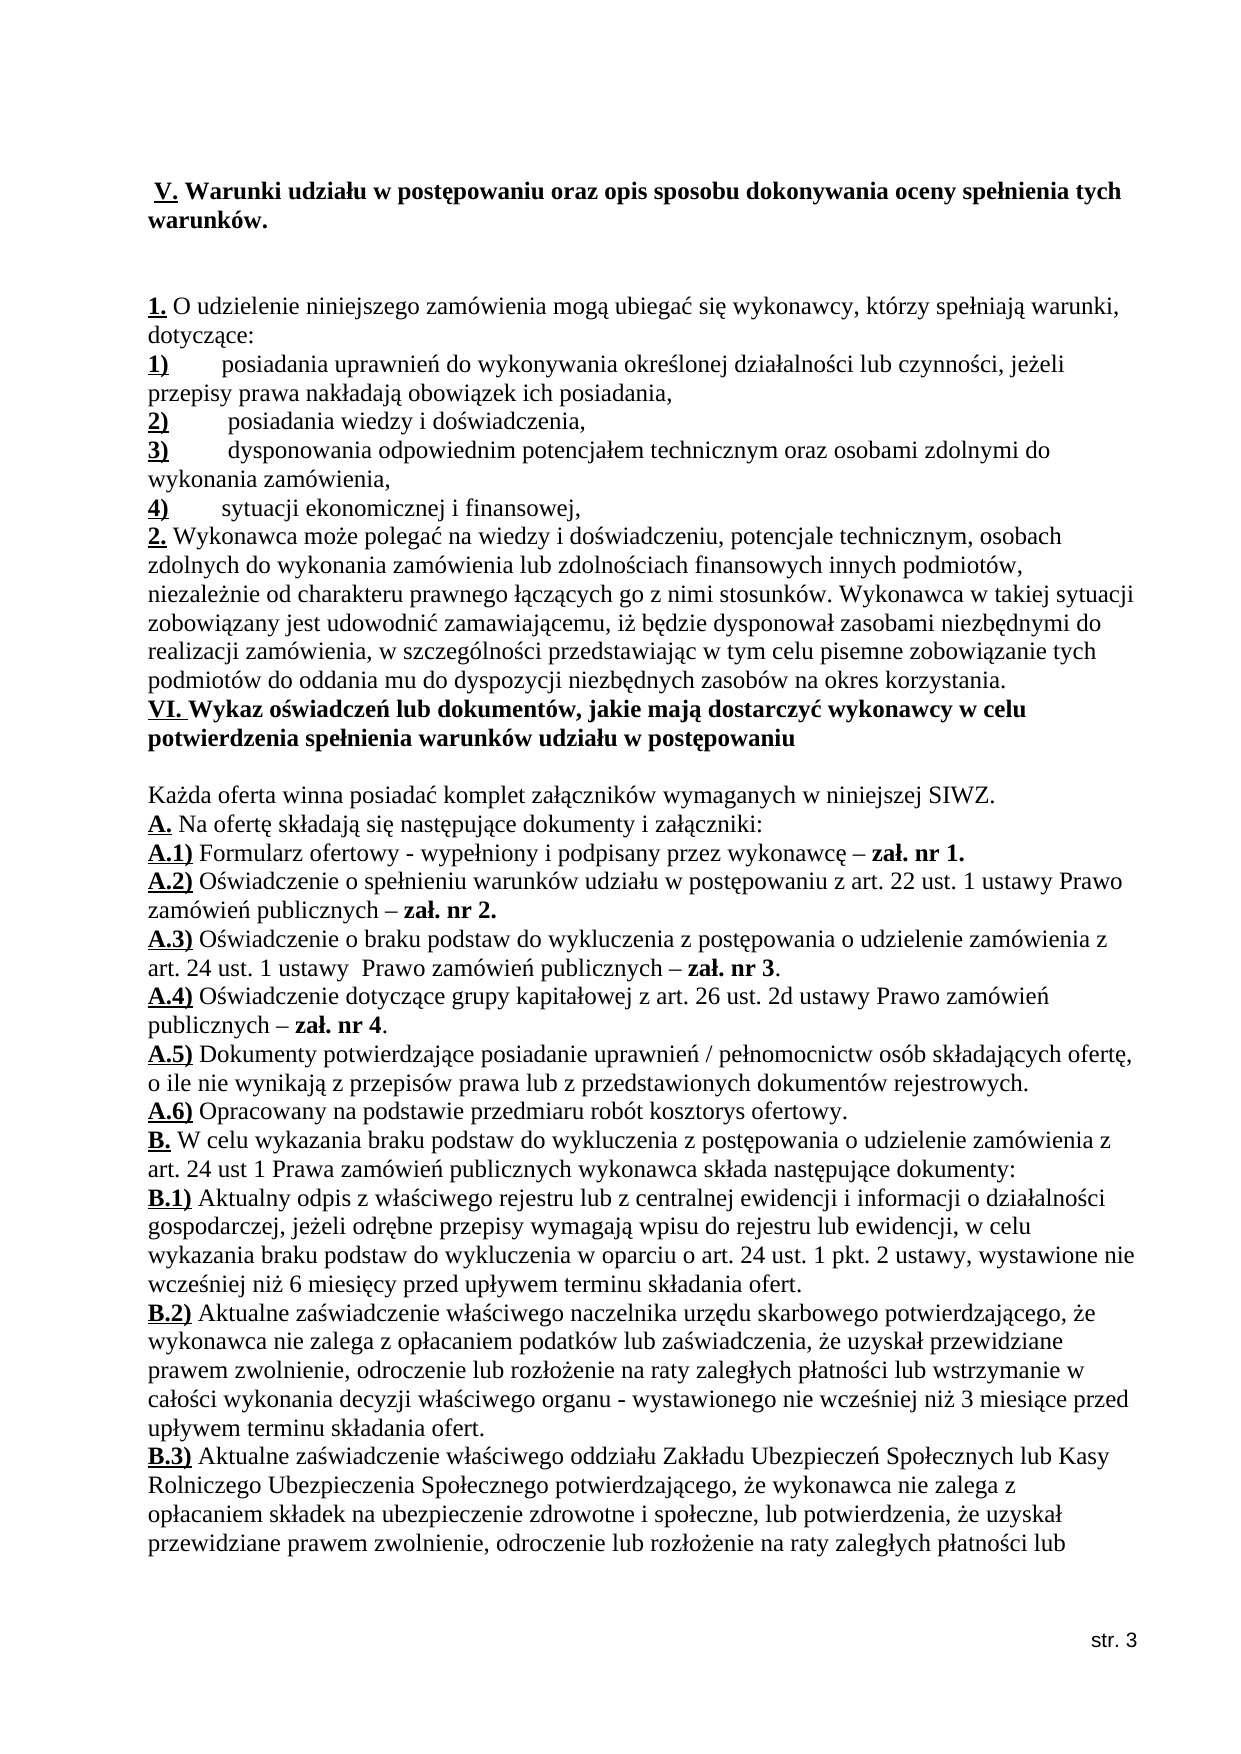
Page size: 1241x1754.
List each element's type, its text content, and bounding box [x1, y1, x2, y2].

text A.1) Formularz ofertowy - wypełniony i podpisany przez wykonawcę – zał. nr 1. [148, 838, 1137, 866]
text Każda oferta winna posiadać komplet załączników wymaganych w niniejszej SIWZ. [148, 780, 1137, 809]
text VI. Wykaz oświadczeń lub dokumentów, jakie mają dostarczyć wykonawcy w celu potwierdzenia spełnienia warunków udziału w postępowaniu [148, 694, 1137, 751]
text V. Warunki udziału w postępowaniu oraz opis sposobu dokonywania oceny spełnienia tych warunków. [148, 176, 1137, 234]
text A.4) Oświadczenie dotyczące grupy kapitałowej z art. 26 ust. 2d ustawy Prawo zamówień publicznych – zał. nr 4. [148, 981, 1137, 1039]
text A. Na ofertę składają się następujące dokumenty i załączniki: [148, 809, 1137, 838]
text 4) sytuacji ekonomicznej i finansowej, [148, 493, 1137, 521]
text 2) posiadania wiedzy i doświadczenia, [148, 406, 1137, 435]
text A.5) Dokumenty potwierdzające posiadanie uprawnień / pełnomocnictw osób składających ofertę, o ile nie wynikają z przepisów prawa lub z przedstawionych dokumentów rejestrowych. [148, 1039, 1137, 1096]
text 1. O udzielenie niniejszego zamówienia mogą ubiegać się wykonawcy, którzy spełniają warunki, dotyczące: [148, 291, 1137, 349]
text A.2) Oświadczenie o spełnieniu warunków udziału w postępowaniu z art. 22 ust. 1 ustawy Prawo zamówień publicznych – zał. nr 2. [148, 866, 1137, 924]
text A.6) Opracowany na podstawie przedmiaru robót kosztorys ofertowy. [148, 1096, 1137, 1125]
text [148, 1441, 1137, 1556]
text B. W celu wykazania braku podstaw do wykluczenia z postępowania o udzielenie zamówienia z art. 24 ust 1 Prawa zamówień publicznych wykonawca składa następujące dokumenty: [148, 1125, 1137, 1183]
text B.2) Aktualne zaświadczenie właściwego naczelnika urzędu skarbowego potwierdzającego, że wykonawca nie zalega z opłacaniem podatków lub zaświadczenia, że uzyskał przewidziane prawem zwolnienie, odroczenie lub rozłożenie na raty zaległych płatności lub wstrzymanie w całości wykonania decyzji właściwego organu - wystawionego nie wcześniej niż 3 miesiące przed upływem terminu składania ofert. [148, 1298, 1137, 1441]
text A.3) Oświadczenie o braku podstaw do wykluczenia z postępowania o udzielenie zamówienia z art. 24 ust. 1 ustawy Prawo zamówień publicznych – zał. nr 3. [148, 924, 1137, 981]
text 3) dysponowania odpowiednim potencjałem technicznym oraz osobami zdolnymi do wykonania zamówienia, [148, 435, 1137, 493]
text 2. Wykonawca może polegać na wiedzy i doświadczeniu, potencjale technicznym, osobach zdolnych do wykonania zamówienia lub zdolnościach finansowych innych podmiotów, niezależnie od charakteru prawnego łączących go z nimi stosunków. Wykonawca w takiej sytuacji zobowiązany jest udowodnić zamawiającemu, iż będzie dysponował zasobami niezbędnymi do realizacji zamówienia, w szczególności przedstawiając w tym celu pisemne zobowiązanie tych podmiotów do oddania mu do dyspozycji niezbędnych zasobów na okres korzystania. [148, 521, 1137, 694]
text B.1) Aktualny odpis z właściwego rejestru lub z centralnej ewidencji i informacji o działalności gospodarczej, jeżeli odrębne przepisy wymagają wpisu do rejestru lub ewidencji, w celu wykazania braku podstaw do wykluczenia w oparciu o art. 24 ust. 1 pkt. 2 ustawy, wystawione nie wcześniej niż 6 miesięcy przed upływem terminu składania ofert. [148, 1183, 1137, 1298]
text 1) posiadania uprawnień do wykonywania określonej działalności lub czynności, jeżeli przepisy prawa nakładają obowiązek ich posiadania, [148, 349, 1137, 406]
